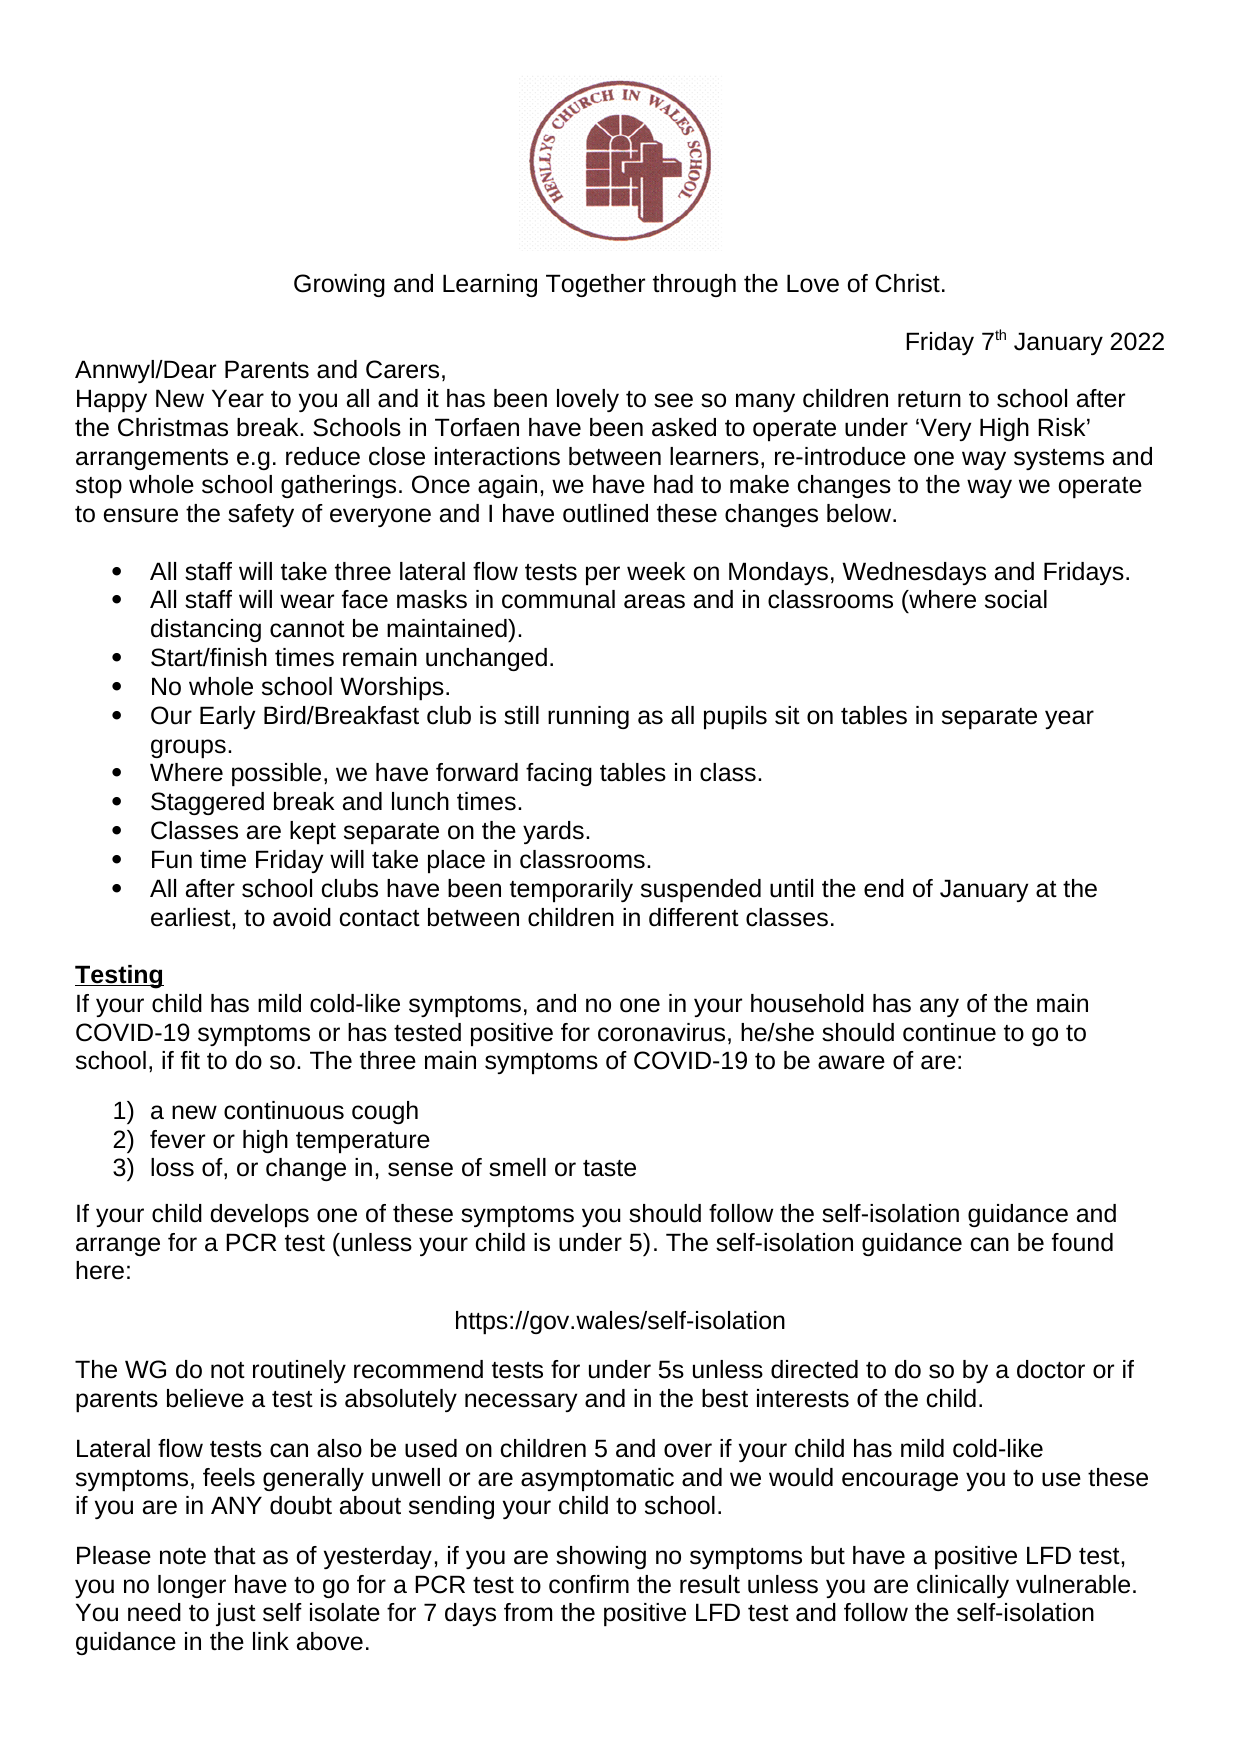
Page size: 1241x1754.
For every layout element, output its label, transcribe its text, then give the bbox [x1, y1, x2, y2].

list All staff will take three lateral flow tests per week on Mondays, Wednesdays and Fridays. [112, 557, 1165, 585]
text Happy New Year to you all and it has been lovely to see so many children return to school after the Christmas break. Schools in Torfaen have been asked to operate under ‘Very High Risk’ arrangements e.g. reduce close interactions between learners, re-introduce one way systems and stop whole school gatherings. Once again, we have had to make changes to the way we operate to ensure the safety of everyone and I have outlined these changes below. [75, 384, 1165, 528]
text https://gov.wales/self-isolation [75, 1306, 1165, 1335]
text Lateral flow tests can also be used on children 5 and over if your child has mild cold-like symptoms, feels generally unwell or are asymptomatic and we would encourage you to use these if you are in ANY doubt about sending your child to school. [75, 1434, 1165, 1520]
list Our Early Bird/Breakfast club is still running as all pupils sit on tables in separate year groups. [112, 701, 1165, 758]
text Friday 7th January 2022 [75, 327, 1165, 355]
text If your child develops one of these symptoms you should follow the self-isolation guidance and arrange for a PCR test (unless your child is under 5). The self-isolation guidance can be found here: [75, 1199, 1165, 1285]
list All staff will wear face masks in communal areas and in classrooms (where social distancing cannot be maintained). [112, 585, 1165, 643]
text If your child has mild cold-like symptoms, and no one in your household has any of the main COVID-19 symptoms or has tested positive for coronavirus, he/she should continue to go to school, if fit to do so. The three main symptoms of COVID-19 to be aware of are: [75, 989, 1165, 1075]
list Start/finish times remain unchanged. [112, 643, 1165, 672]
text Growing and Learning Together through the Love of Christ. [75, 269, 1165, 298]
list No whole school Worships. [112, 672, 1165, 701]
list Classes are kept separate on the yards. [112, 816, 1165, 845]
list Staggered break and lunch times. [112, 787, 1165, 816]
text Please note that as of yesterday, if you are showing no symptoms but have a positive LFD test, you no longer have to go for a PCR test to confirm the result unless you are clinically vulnerable. You need to just self isolate for 7 days from the positive LFD test and follow the self-isolation guidance in the link above. [75, 1541, 1165, 1656]
text Testing [75, 960, 1165, 989]
list Where possible, we have forward facing tables in class. [112, 758, 1165, 787]
text Annwyl/Dear Parents and Carers, [75, 355, 1165, 384]
list loss of, or change in, sense of smell or taste [112, 1153, 1165, 1182]
picture [518, 75, 723, 251]
list All after school clubs have been temporarily suspended until the end of January at the earliest, to avoid contact between children in different classes. [112, 874, 1165, 931]
list a new continuous cough [112, 1096, 1165, 1125]
list Fun time Friday will take place in classrooms. [112, 845, 1165, 874]
text The WG do not routinely recommend tests for under 5s unless directed to do so by a doctor or if parents believe a test is absolutely necessary and in the best interests of the child. [75, 1356, 1165, 1413]
list fever or high temperature [112, 1125, 1165, 1153]
